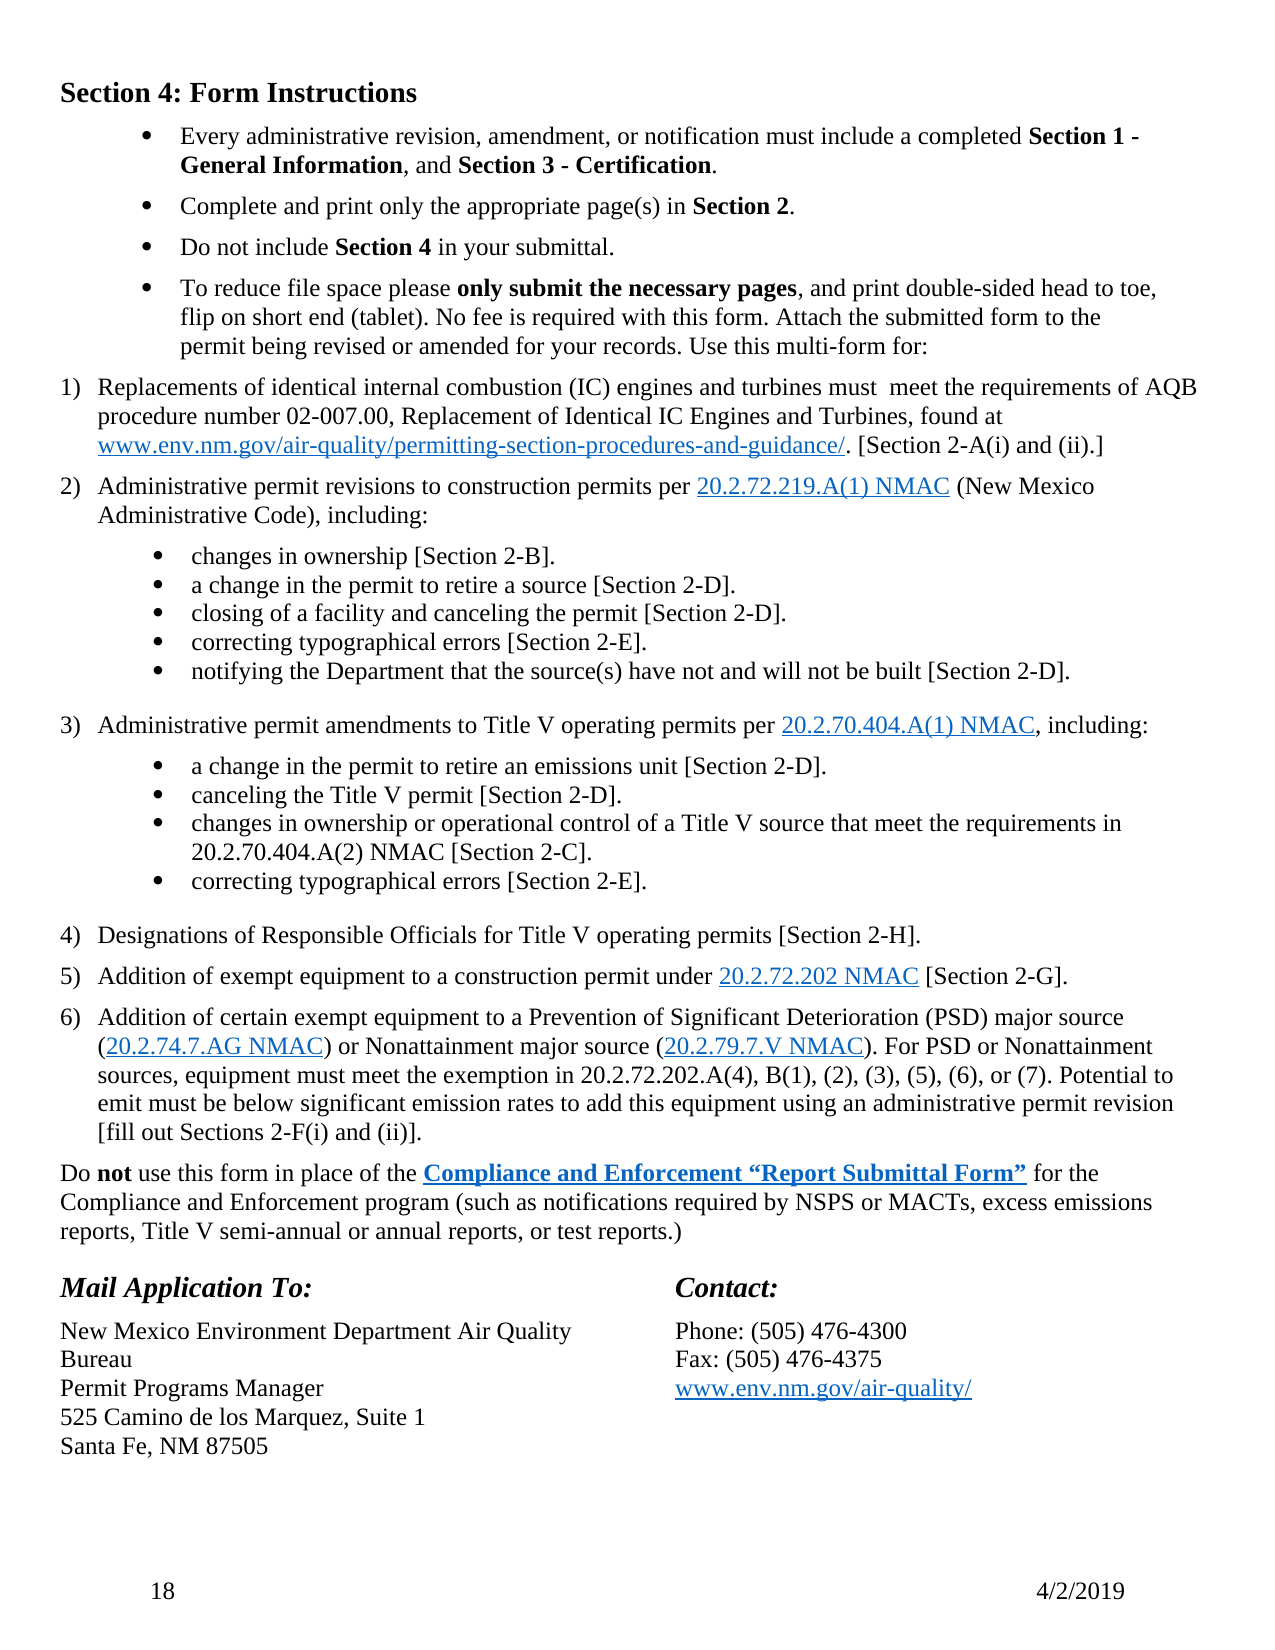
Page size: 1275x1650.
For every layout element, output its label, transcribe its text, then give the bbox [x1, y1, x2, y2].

text 525 Camino de los Marquez, Suite 1 [60, 1402, 600, 1431]
list a change in the permit to retire a source [Section 2-D]. [154, 570, 1215, 598]
list notifying the Department that the source(s) have not and will not be built [Section 2-D]. [154, 656, 1215, 685]
list changes in ownership or operational control of a Title V source that meet the requirements in 20.2.70.404.A(2) NMAC [Section 2-C]. [154, 808, 1215, 866]
list a change in the permit to retire an emissions unit [Section 2-D]. [154, 751, 1215, 780]
list correcting typographical errors [Section 2-E]. [154, 866, 1215, 895]
text Do not use this form in place of the Compliance and Enforcement “Report Submittal Form” for the Compliance and Enforcement program (such as notifications required by NSPS or MACTs, excess emissions reports, Title V semi-annual or annual reports, or test reports.) [60, 1158, 1215, 1245]
text www.env.nm.gov/air-quality/ [675, 1373, 1215, 1402]
subtitle Section 4: Form Instructions [60, 75, 1215, 108]
list correcting typographical errors [Section 2-E]. [154, 627, 1215, 656]
text Santa Fe, NM 87505 [60, 1431, 600, 1459]
list To reduce file space please only submit the necessary pages, and print double-sided head to toe, flip on short end (tablet). No fee is required with this form. Attach the submitted form to the permit being revised or amended for your records. Use this multi-form for: [142, 273, 1170, 360]
list Administrative permit amendments to Title V operating permits per 20.2.70.404.A(1) NMAC, including: [60, 710, 1215, 738]
text New Mexico Environment Department Air Quality Bureau [60, 1316, 600, 1373]
text Permit Programs Manager [60, 1373, 600, 1402]
list changes in ownership [Section 2-B]. [154, 541, 1215, 570]
text Phone: (505) 476-4300 [675, 1316, 1215, 1344]
list Replacements of identical internal combustion (IC) engines and turbines must meet the requirements of AQB procedure number 02-007.00, Replacement of Identical IC Engines and Turbines, found at www.env.nm.gov/air-quality/permitting-section-procedures-and-guidance/. [Section 2-A(i) and (ii).] [60, 372, 1215, 458]
list Every administrative revision, amendment, or notification must include a completed Section 1 - General Information, and Section 3 - Certification. [142, 121, 1170, 178]
subtitle Contact: [675, 1270, 1215, 1303]
list Addition of certain exempt equipment to a Prevention of Significant Deterioration (PSD) major source (20.2.74.7.AG NMAC) or Nonattainment major source (20.2.79.7.V NMAC). For PSD or Nonattainment sources, equipment must meet the exemption in 20.2.72.202.A(4), B(1), (2), (3), (5), (6), or (7). Potential to emit must be below significant emission rates to add this equipment using an administrative permit revision [fill out Sections 2-F(i) and (ii)]. [60, 1002, 1215, 1146]
text Fax: (505) 476-4375 [675, 1344, 1215, 1373]
subtitle Mail Application To: [60, 1270, 600, 1303]
list Designations of Responsible Officials for Title V operating permits [Section 2-H]. [60, 920, 1215, 948]
list Complete and print only the appropriate page(s) in Section 2. [142, 191, 1170, 220]
list Addition of exempt equipment to a construction permit under 20.2.72.202 NMAC [Section 2-G]. [60, 961, 1215, 990]
list Do not include Section 4 in your submittal. [142, 232, 1170, 261]
list closing of a facility and canceling the permit [Section 2-D]. [154, 598, 1215, 627]
list Administrative permit revisions to construction permits per 20.2.72.219.A(1) NMAC (New Mexico Administrative Code), including: [60, 471, 1215, 528]
list canceling the Title V permit [Section 2-D]. [154, 780, 1215, 808]
